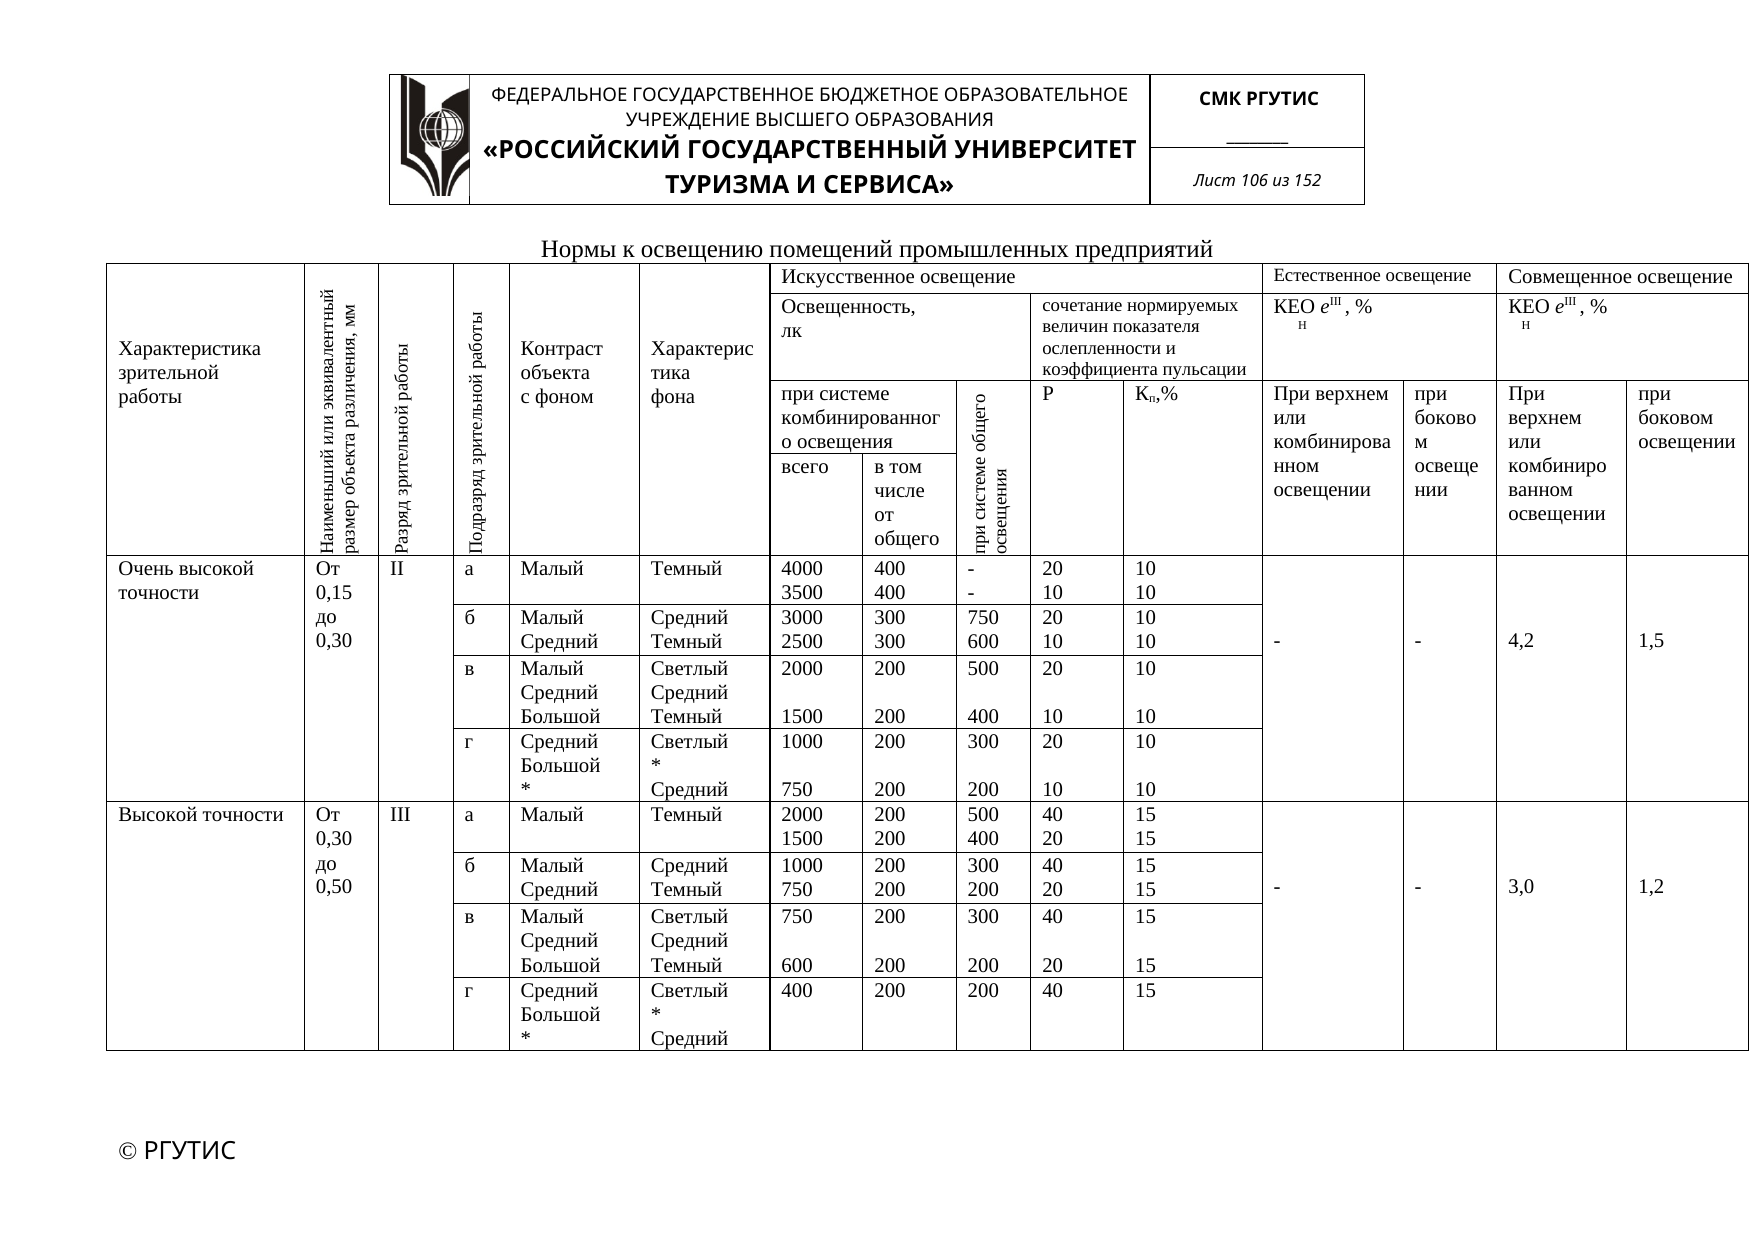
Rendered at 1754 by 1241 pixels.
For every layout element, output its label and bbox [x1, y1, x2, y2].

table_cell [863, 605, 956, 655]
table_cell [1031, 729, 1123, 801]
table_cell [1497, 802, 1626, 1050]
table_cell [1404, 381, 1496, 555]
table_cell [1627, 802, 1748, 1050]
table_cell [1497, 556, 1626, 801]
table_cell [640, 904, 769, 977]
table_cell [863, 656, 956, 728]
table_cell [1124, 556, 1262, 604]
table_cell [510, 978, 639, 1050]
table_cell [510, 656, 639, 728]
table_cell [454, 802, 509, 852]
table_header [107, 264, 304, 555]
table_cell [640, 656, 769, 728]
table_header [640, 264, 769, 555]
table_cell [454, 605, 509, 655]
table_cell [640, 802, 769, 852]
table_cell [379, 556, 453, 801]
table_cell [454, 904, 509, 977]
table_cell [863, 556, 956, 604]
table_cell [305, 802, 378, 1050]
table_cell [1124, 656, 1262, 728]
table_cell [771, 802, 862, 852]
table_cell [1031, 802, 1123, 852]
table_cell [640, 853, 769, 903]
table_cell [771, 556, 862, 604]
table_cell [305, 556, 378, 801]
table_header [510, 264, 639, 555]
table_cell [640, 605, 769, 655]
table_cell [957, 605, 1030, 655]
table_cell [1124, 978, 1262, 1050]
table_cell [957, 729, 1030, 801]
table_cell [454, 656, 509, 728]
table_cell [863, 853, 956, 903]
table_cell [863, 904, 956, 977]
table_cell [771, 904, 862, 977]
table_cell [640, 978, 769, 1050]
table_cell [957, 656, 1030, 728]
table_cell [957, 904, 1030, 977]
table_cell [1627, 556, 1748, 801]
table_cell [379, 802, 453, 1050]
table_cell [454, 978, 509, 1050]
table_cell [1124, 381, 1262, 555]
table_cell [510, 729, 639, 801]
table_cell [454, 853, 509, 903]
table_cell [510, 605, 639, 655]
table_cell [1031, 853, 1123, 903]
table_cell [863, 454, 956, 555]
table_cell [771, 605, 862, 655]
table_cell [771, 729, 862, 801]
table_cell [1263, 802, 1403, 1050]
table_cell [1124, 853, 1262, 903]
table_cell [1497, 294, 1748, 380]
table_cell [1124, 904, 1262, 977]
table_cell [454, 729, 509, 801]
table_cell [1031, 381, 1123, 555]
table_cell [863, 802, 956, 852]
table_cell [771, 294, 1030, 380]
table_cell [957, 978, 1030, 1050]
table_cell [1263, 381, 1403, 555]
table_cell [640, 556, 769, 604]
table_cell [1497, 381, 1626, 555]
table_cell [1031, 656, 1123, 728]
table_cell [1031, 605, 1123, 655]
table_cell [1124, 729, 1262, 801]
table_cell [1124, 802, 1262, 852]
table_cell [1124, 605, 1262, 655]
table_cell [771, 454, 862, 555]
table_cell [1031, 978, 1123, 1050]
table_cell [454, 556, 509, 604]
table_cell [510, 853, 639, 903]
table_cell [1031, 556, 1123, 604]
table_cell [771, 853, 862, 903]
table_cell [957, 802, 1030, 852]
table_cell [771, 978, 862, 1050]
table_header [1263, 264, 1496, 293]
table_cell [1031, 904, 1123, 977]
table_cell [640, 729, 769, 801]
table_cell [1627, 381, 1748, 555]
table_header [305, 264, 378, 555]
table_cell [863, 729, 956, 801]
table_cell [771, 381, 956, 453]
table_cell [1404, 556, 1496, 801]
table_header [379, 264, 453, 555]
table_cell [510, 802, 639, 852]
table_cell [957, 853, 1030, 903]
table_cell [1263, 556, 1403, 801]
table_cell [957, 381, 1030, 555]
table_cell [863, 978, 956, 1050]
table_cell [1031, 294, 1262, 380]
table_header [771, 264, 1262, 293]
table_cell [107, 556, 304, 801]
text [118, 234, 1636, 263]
picture [400, 75, 470, 196]
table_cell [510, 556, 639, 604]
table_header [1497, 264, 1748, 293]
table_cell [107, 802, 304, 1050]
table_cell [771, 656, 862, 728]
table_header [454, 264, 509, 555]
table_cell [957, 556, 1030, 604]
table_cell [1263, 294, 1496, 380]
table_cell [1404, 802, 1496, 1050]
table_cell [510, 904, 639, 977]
